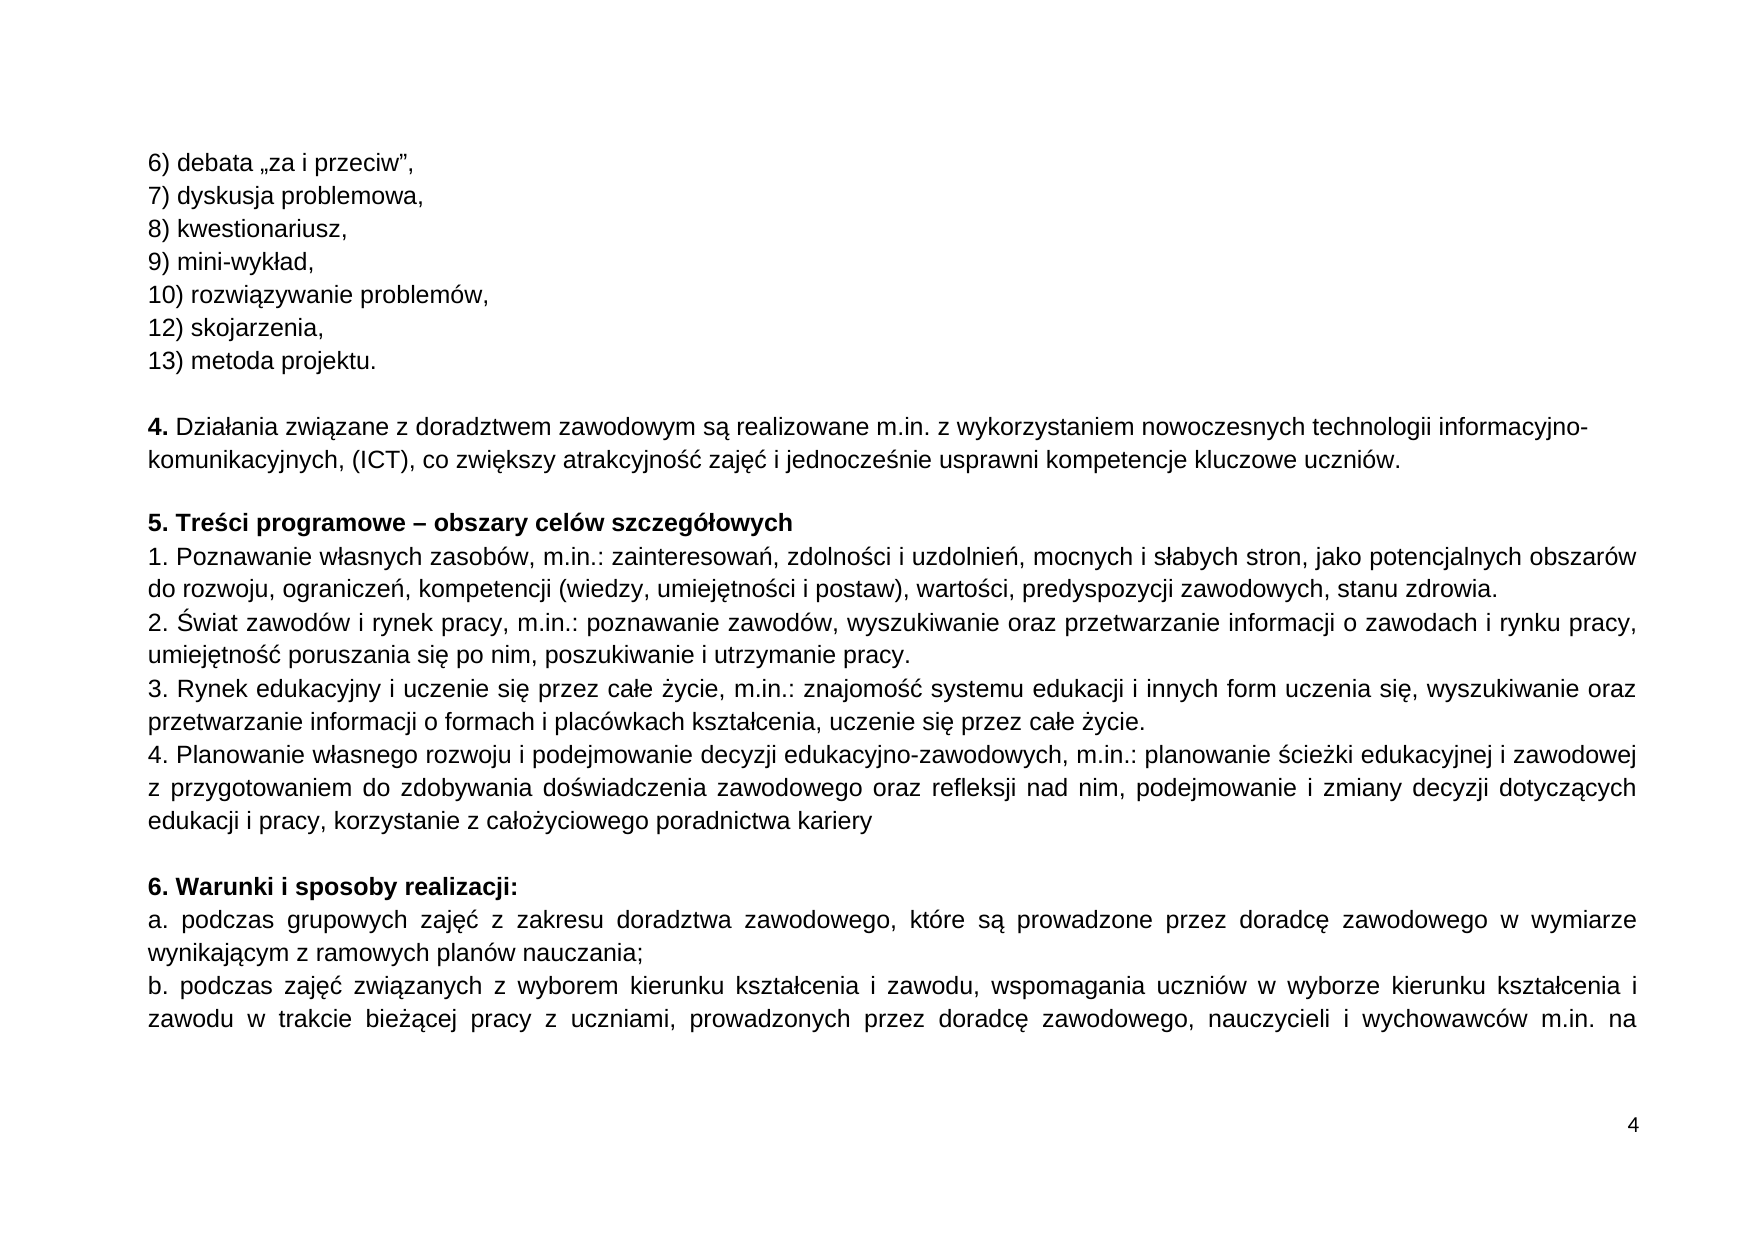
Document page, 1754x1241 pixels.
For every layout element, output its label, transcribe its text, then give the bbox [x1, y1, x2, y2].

text 4. Działania związane z doradztwem zawodowym są realizowane m.in. z wykorzystaniem nowoczesnych technologii informacyjno-komunikacyjnych, (ICT), co zwiększy atrakcyjność zajęć i jednocześnie usprawni kompetencje kluczowe uczniów. [148, 379, 1639, 473]
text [148, 148, 1639, 374]
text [148, 971, 1639, 1032]
text 2. Świat zawodów i rynek pracy, m.in.: poznawanie zawodów, wyszukiwanie oraz przetwarzanie informacji o zawodach i rynku pracy, umiejętność poruszania się po nim, poszukiwanie i utrzymanie pracy. [148, 607, 1639, 669]
text 3. Rynek edukacyjny i uczenie się przez całe życie, m.in.: znajomość systemu edukacji i innych form uczenia się, wyszukiwanie oraz przetwarzanie informacji o formach i placówkach kształcenia, uczenie się przez całe życie. [148, 673, 1639, 735]
text 4. Planowanie własnego rozwoju i podejmowanie decyzji edukacyjno-zawodowych, m.in.: planowanie ścieżki edukacyjnej i zawodowej z przygotowaniem do zdobywania doświadczenia zawodowego oraz refleksji nad nim, podejmowanie i zmiany decyzji dotyczących edukacji i pracy, korzystanie z całożyciowego poradnictwa kariery [148, 739, 1639, 834]
text 5. Treści programowe – obszary celów szczegółowych [148, 478, 1639, 537]
text 6. Warunki i sposoby realizacji: [148, 872, 1639, 900]
text a. podczas grupowych zajęć z zakresu doradztwa zawodowego, które są prowadzone przez doradcę zawodowego w wymiarze wynikającym z ramowych planów nauczania; [148, 905, 1639, 966]
text 1. Poznawanie własnych zasobów, m.in.: zainteresowań, zdolności i uzdolnień, mocnych i słabych stron, jako potencjalnych obszarów do rozwoju, ograniczeń, kompetencji (wiedzy, umiejętności i postaw), wartości, predyspozycji zawodowych, stanu zdrowia. [148, 541, 1639, 603]
